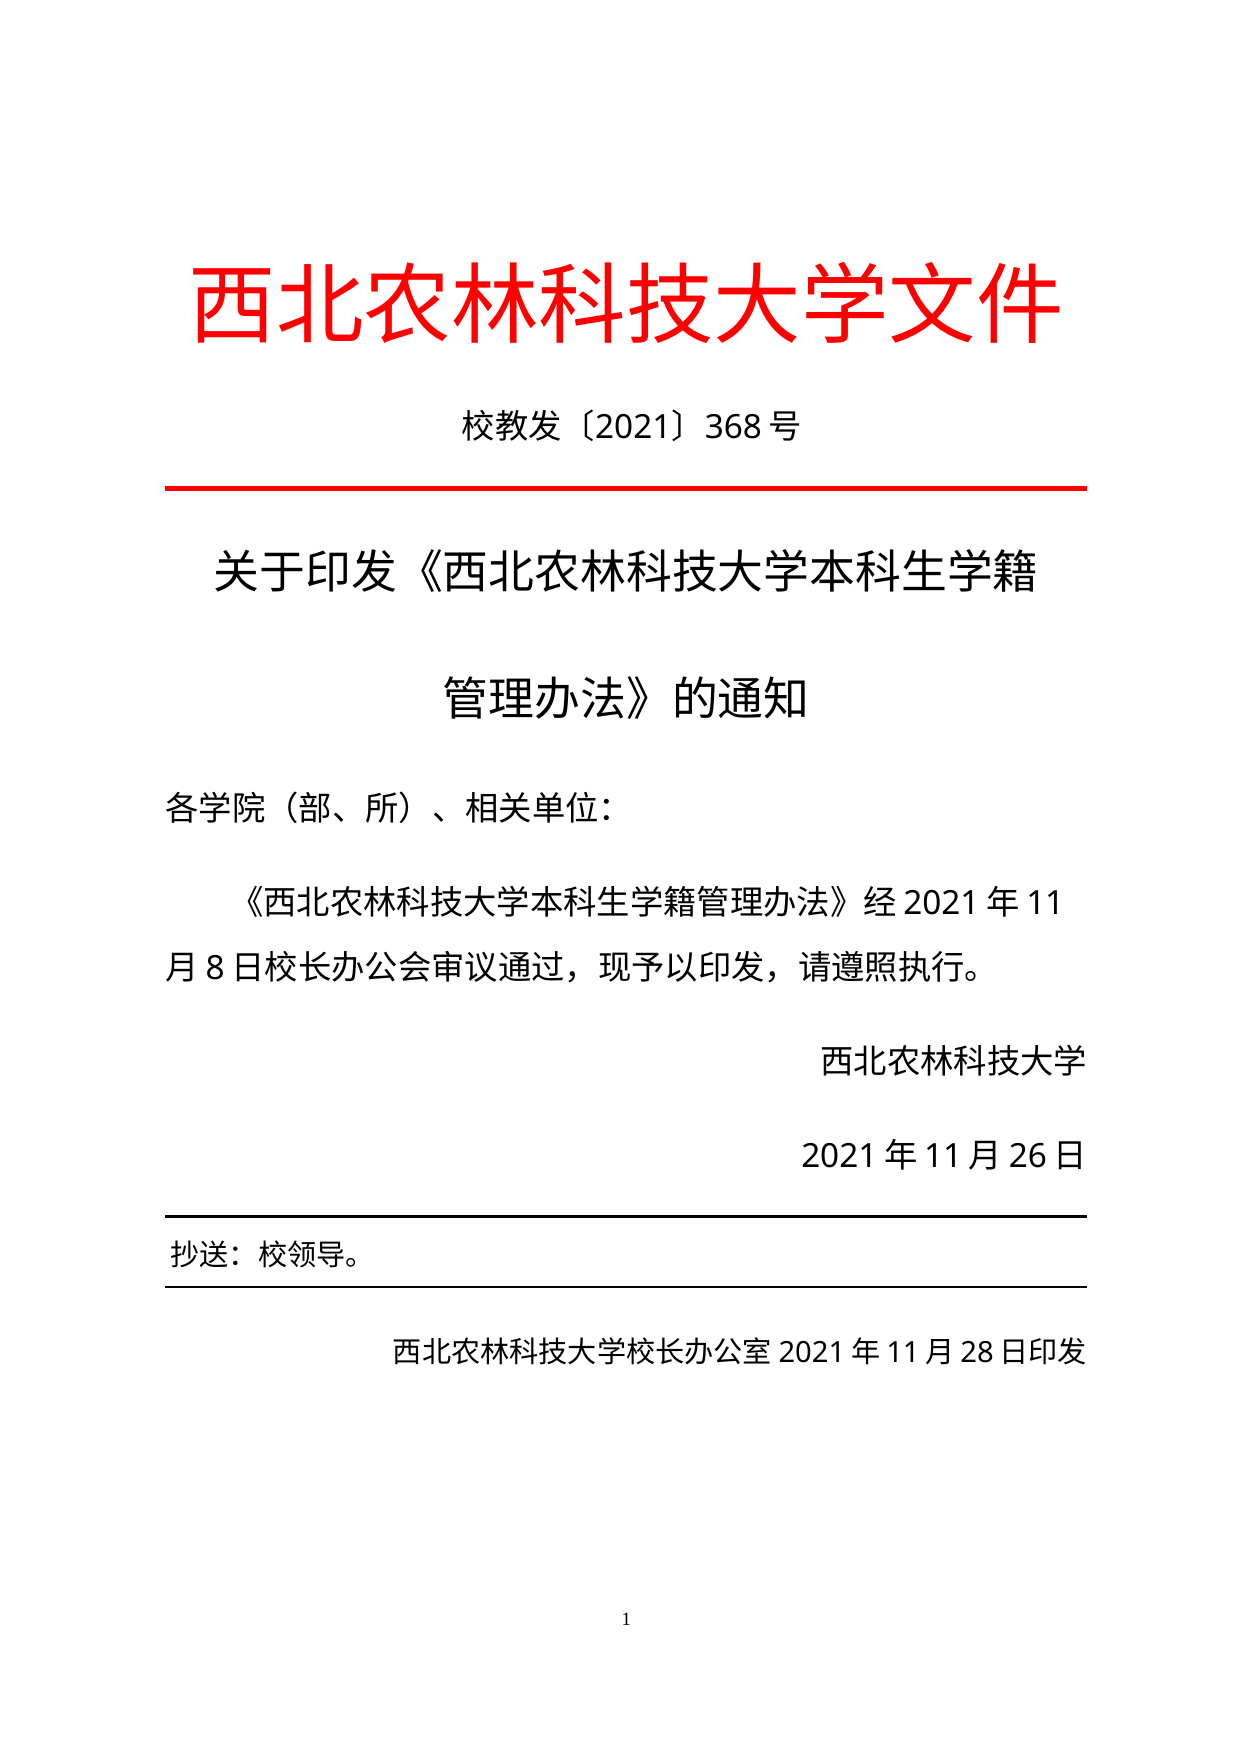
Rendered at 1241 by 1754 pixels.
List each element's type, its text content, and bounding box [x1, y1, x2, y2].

table_header 抄送：校领导。 [165, 1218, 1087, 1286]
text 关于印发《西北农林科技大学本科生学籍 [165, 520, 1087, 617]
text 西北农林科技大学文件 [165, 233, 1087, 363]
text 校教发〔2021〕368号 [165, 392, 1087, 457]
text 《西北农林科技大学本科生学籍管理办法》经2021年11月8日校长办公会审议通过，现予以印发，请遵照执行。 [165, 867, 1087, 997]
text 西北农林科技大学校长办公室 2021年11月28日印发 [165, 1317, 1087, 1382]
text 各学院（部、所）、相关单位： [165, 773, 1087, 838]
text 西北农林科技大学 [165, 1027, 1087, 1092]
text 管理办法》的通知 [165, 647, 1087, 744]
text 2021年11月26日 [165, 1121, 1087, 1186]
